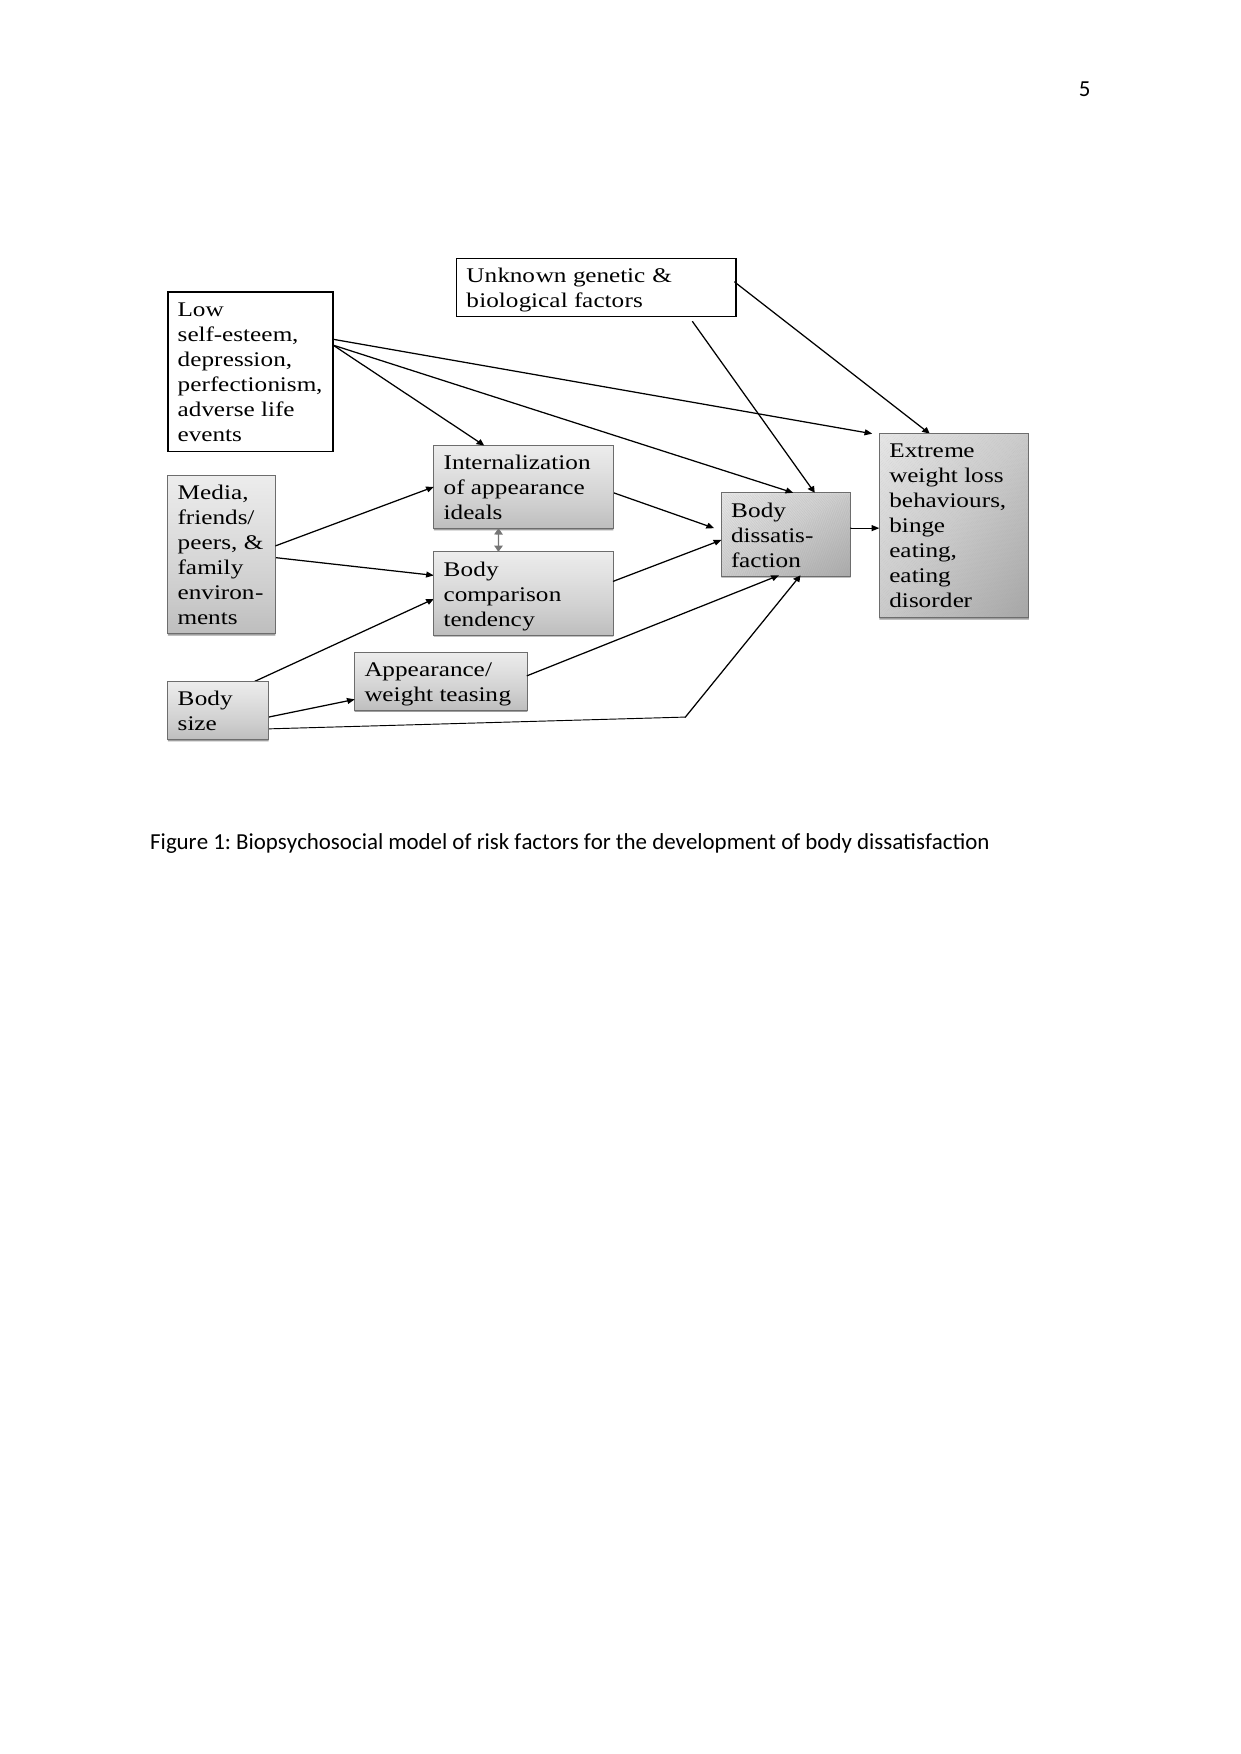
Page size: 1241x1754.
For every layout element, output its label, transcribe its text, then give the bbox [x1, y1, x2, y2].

text Figure 1: Biopsychosocial model of risk factors for the development of body dissatisfaction [150, 827, 1090, 855]
